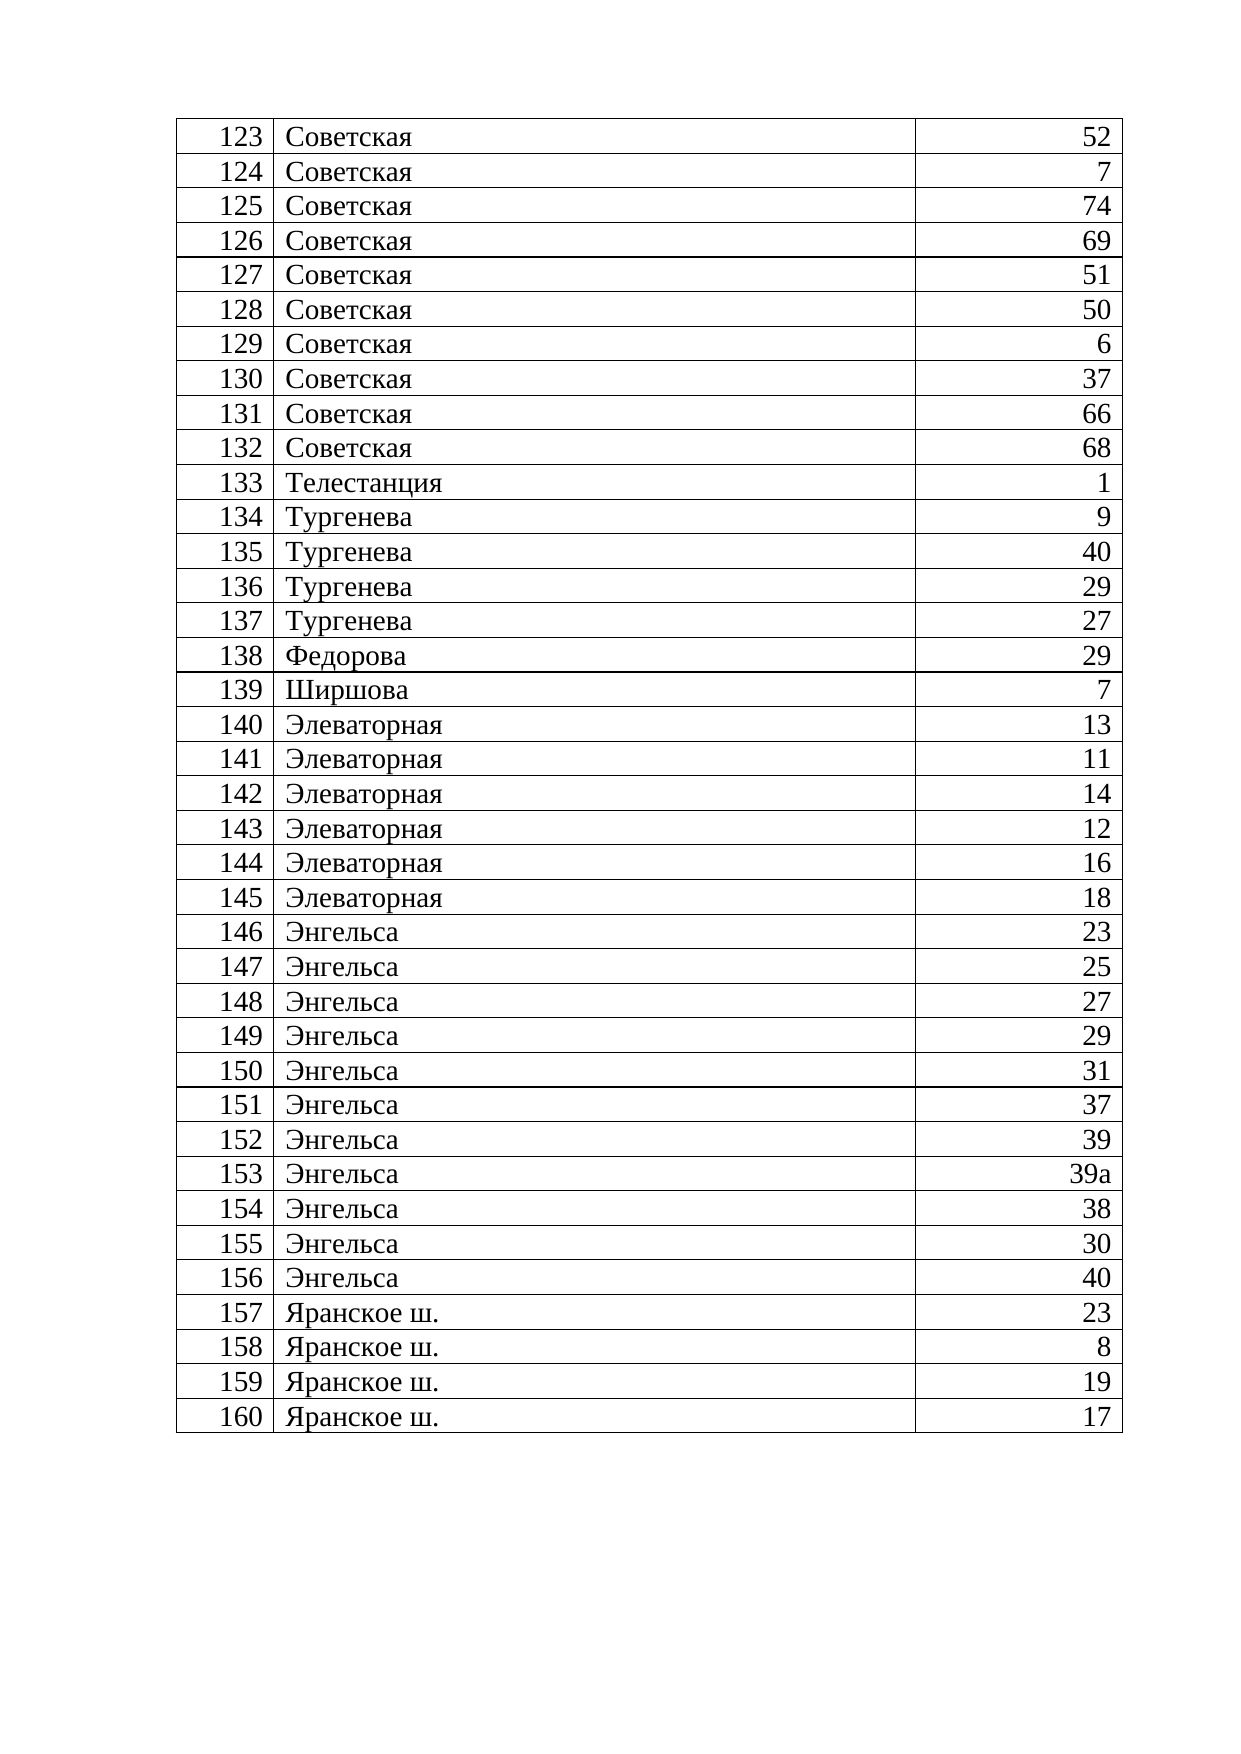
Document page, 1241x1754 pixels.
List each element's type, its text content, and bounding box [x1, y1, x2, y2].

table_cell Тургенева [274, 534, 915, 568]
table_cell 145 [177, 880, 273, 913]
table_cell 149 [177, 1018, 273, 1052]
table_cell 125 [177, 188, 273, 222]
table_cell 160 [177, 1399, 273, 1432]
table_cell 130 [177, 361, 273, 395]
table_cell Энгельса [274, 1226, 915, 1259]
table_cell Ширшова [274, 673, 915, 706]
table_cell 131 [177, 396, 273, 429]
table_cell 128 [177, 292, 273, 326]
table_cell 140 [177, 707, 273, 741]
table_cell Энгельса [274, 949, 915, 983]
table_cell 50 [916, 292, 1122, 326]
table_cell 37 [916, 361, 1122, 395]
table_cell Энгельса [274, 1053, 915, 1086]
table_cell 18 [916, 880, 1122, 913]
table_cell 124 [177, 154, 273, 187]
table_cell Федорова [274, 638, 915, 671]
table_cell 150 [177, 1053, 273, 1086]
table_cell 6 [916, 327, 1122, 360]
table_cell 29 [916, 1018, 1122, 1052]
table_cell Энгельса [274, 915, 915, 948]
table_cell 129 [177, 327, 273, 360]
table_cell 142 [177, 776, 273, 810]
table_cell 141 [177, 742, 273, 775]
table_cell 127 [177, 258, 273, 291]
table_cell Яранское ш. [274, 1399, 915, 1432]
table_cell Советская [274, 258, 915, 291]
table_cell 133 [177, 465, 273, 498]
table_cell 135 [177, 534, 273, 568]
table_cell 139 [177, 673, 273, 706]
table_cell Энгельса [274, 1260, 915, 1294]
table_cell Советская [274, 292, 915, 326]
table_cell 68 [916, 430, 1122, 464]
table_cell 27 [916, 984, 1122, 1017]
table_cell 23 [916, 915, 1122, 948]
table_cell Элеваторная [274, 811, 915, 844]
table_cell 13 [916, 707, 1122, 741]
table_cell 148 [177, 984, 273, 1017]
table_cell Элеваторная [274, 776, 915, 810]
table_cell Элеваторная [274, 880, 915, 913]
table_cell Энгельса [274, 1157, 915, 1190]
table_cell 134 [177, 500, 273, 533]
table_cell 146 [177, 915, 273, 948]
table_cell Яранское ш. [274, 1295, 915, 1328]
table_cell 7 [916, 154, 1122, 187]
table_cell Энгельса [274, 1018, 915, 1052]
table_cell 69 [916, 223, 1122, 256]
table_cell 126 [177, 223, 273, 256]
table_cell 152 [177, 1122, 273, 1156]
table_cell Элеваторная [274, 742, 915, 775]
table_cell 12 [916, 811, 1122, 844]
table_cell 11 [916, 742, 1122, 775]
table_cell 37 [916, 1088, 1122, 1121]
table_cell Элеваторная [274, 707, 915, 741]
table_cell 132 [177, 430, 273, 464]
table_cell 147 [177, 949, 273, 983]
table_cell Советская [274, 119, 915, 153]
table_cell 143 [177, 811, 273, 844]
table_cell 136 [177, 569, 273, 602]
table_cell 14 [916, 776, 1122, 810]
table_cell Советская [274, 327, 915, 360]
table_cell Тургенева [274, 500, 915, 533]
table_cell 144 [177, 845, 273, 879]
table_cell 66 [916, 396, 1122, 429]
table_cell Тургенева [274, 603, 915, 637]
table_cell Телестанция [274, 465, 915, 498]
table_cell 30 [916, 1226, 1122, 1259]
table_cell 40 [916, 1260, 1122, 1294]
table_cell 153 [177, 1157, 273, 1190]
table_cell 154 [177, 1191, 273, 1225]
table_cell 39 [916, 1122, 1122, 1156]
table_cell 157 [177, 1295, 273, 1328]
table_cell Советская [274, 188, 915, 222]
table_cell 151 [177, 1088, 273, 1121]
table_cell 29 [916, 569, 1122, 602]
table_cell 9 [916, 500, 1122, 533]
table_cell Советская [274, 430, 915, 464]
table_cell 159 [177, 1364, 273, 1398]
table_cell 51 [916, 258, 1122, 291]
table_cell Советская [274, 361, 915, 395]
table_cell Советская [274, 223, 915, 256]
table_cell 156 [177, 1260, 273, 1294]
table_cell 29 [916, 638, 1122, 671]
table_cell Яранское ш. [274, 1330, 915, 1363]
table_cell 25 [916, 949, 1122, 983]
table_cell 137 [177, 603, 273, 637]
table_cell 31 [916, 1053, 1122, 1086]
table_cell Элеваторная [274, 845, 915, 879]
table_cell 74 [916, 188, 1122, 222]
table_cell Яранское ш. [274, 1364, 915, 1398]
table_cell 8 [916, 1330, 1122, 1363]
table_cell Энгельса [274, 1191, 915, 1225]
table_cell 17 [916, 1399, 1122, 1432]
table_cell 52 [916, 119, 1122, 153]
table_cell Советская [274, 396, 915, 429]
table_cell 23 [916, 1295, 1122, 1328]
table_cell 123 [177, 119, 273, 153]
table_cell Советская [274, 154, 915, 187]
table_cell Энгельса [274, 1122, 915, 1156]
table_cell 7 [916, 673, 1122, 706]
table_cell 155 [177, 1226, 273, 1259]
table_cell Тургенева [274, 569, 915, 602]
table_cell 38 [916, 1191, 1122, 1225]
table_cell 19 [916, 1364, 1122, 1398]
table_cell 40 [916, 534, 1122, 568]
table_cell 138 [177, 638, 273, 671]
table_cell 16 [916, 845, 1122, 879]
table_cell 1 [916, 465, 1122, 498]
table_cell Энгельса [274, 1088, 915, 1121]
table_cell 27 [916, 603, 1122, 637]
table_cell Энгельса [274, 984, 915, 1017]
table_cell 158 [177, 1330, 273, 1363]
table_cell 39а [916, 1157, 1122, 1190]
